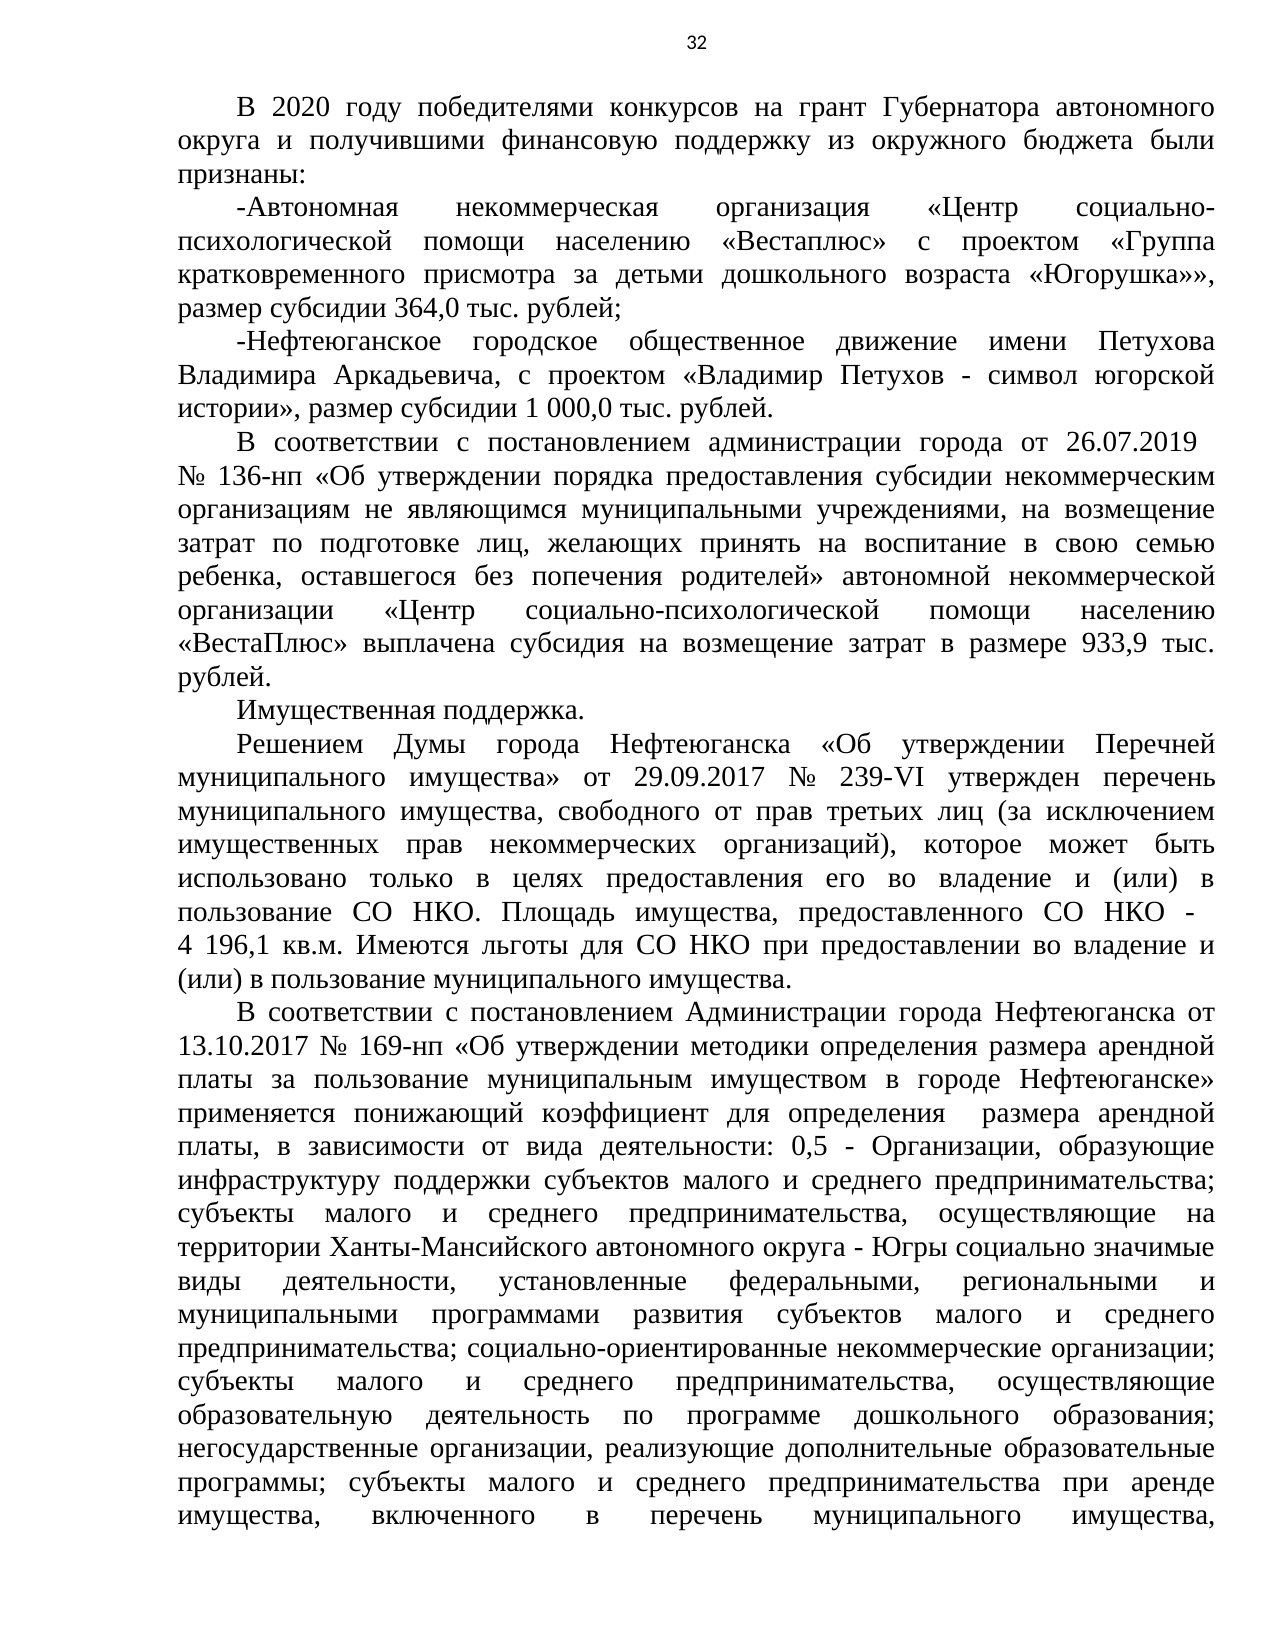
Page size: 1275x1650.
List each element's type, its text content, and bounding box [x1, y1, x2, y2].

text -Автономная некоммерческая организация «Центр социально-психологической помощи населению «Вестаплюс» с проектом «Группа кратковременного присмотра за детьми дошкольного возраста «Югорушка»», размер субсидии 364,0 тыс. рублей; [177, 189, 1216, 323]
text -Нефтеюганское городское общественное движение имени Петухова Владимира Аркадьевича, с проектом «Владимир Петухов - символ югорской истории», размер субсидии 1 000,0 тыс. рублей. [177, 323, 1216, 424]
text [177, 994, 1216, 1531]
text Решением Думы города Нефтеюганска «Об утверждении Перечней муниципального имущества» от 29.09.2017 № 239-VI утвержден перечень муниципального имущества, свободного от прав третьих лиц (за исключением имущественных прав некоммерческих организаций), которое может быть использовано только в целях предоставления его во владение и (или) в пользование СО НКО. Площадь имущества, предоставленного СО НКО - 4 196,1 кв.м. Имеются льготы для СО НКО при предоставлении во владение и (или) в пользование муниципального имущества. [177, 726, 1216, 994]
text В соответствии с постановлением администрации города от 26.07.2019 № 136-нп «Об утверждении порядка предоставления субсидии некоммерческим организациям не являющимся муниципальными учреждениями, на возмещение затрат по подготовке лиц, желающих принять на воспитание в свою семью ребенка, оставшегося без попечения родителей» автономной некоммерческой организации «Центр социально-психологической помощи населению «ВестаПлюс» выплачена субсидия на возмещение затрат в размере 933,9 тыс. рублей. [177, 424, 1216, 692]
text В 2020 году победителями конкурсов на грант Губернатора автономного округа и получившими финансовую поддержку из окружного бюджета были признаны: [177, 89, 1216, 189]
text Имущественная поддержка. [177, 692, 1216, 726]
